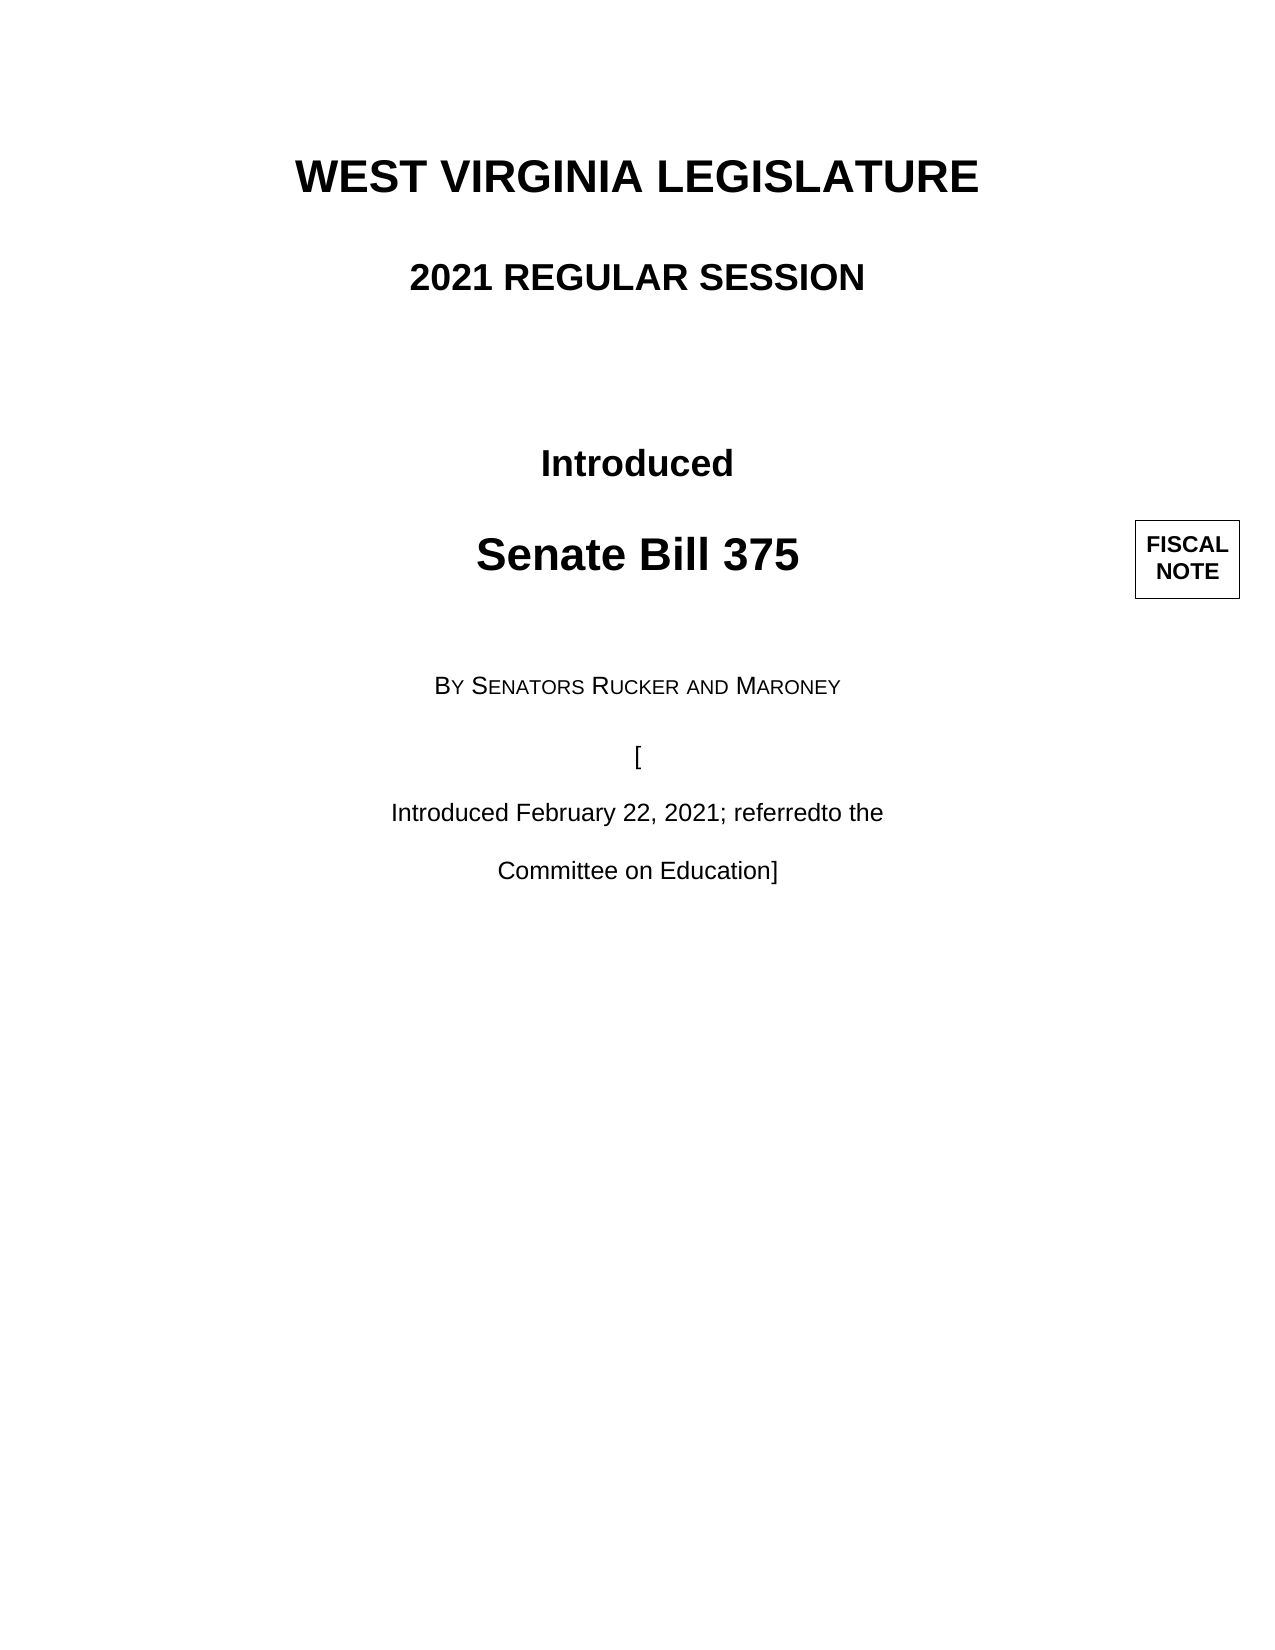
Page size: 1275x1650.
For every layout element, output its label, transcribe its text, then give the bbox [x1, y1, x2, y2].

text [] [337, 741, 937, 884]
title 2021 regular session [150, 255, 1125, 298]
title WEST virginia legislature [150, 150, 1125, 203]
text By [337, 671, 937, 699]
text Bill [150, 528, 1125, 581]
